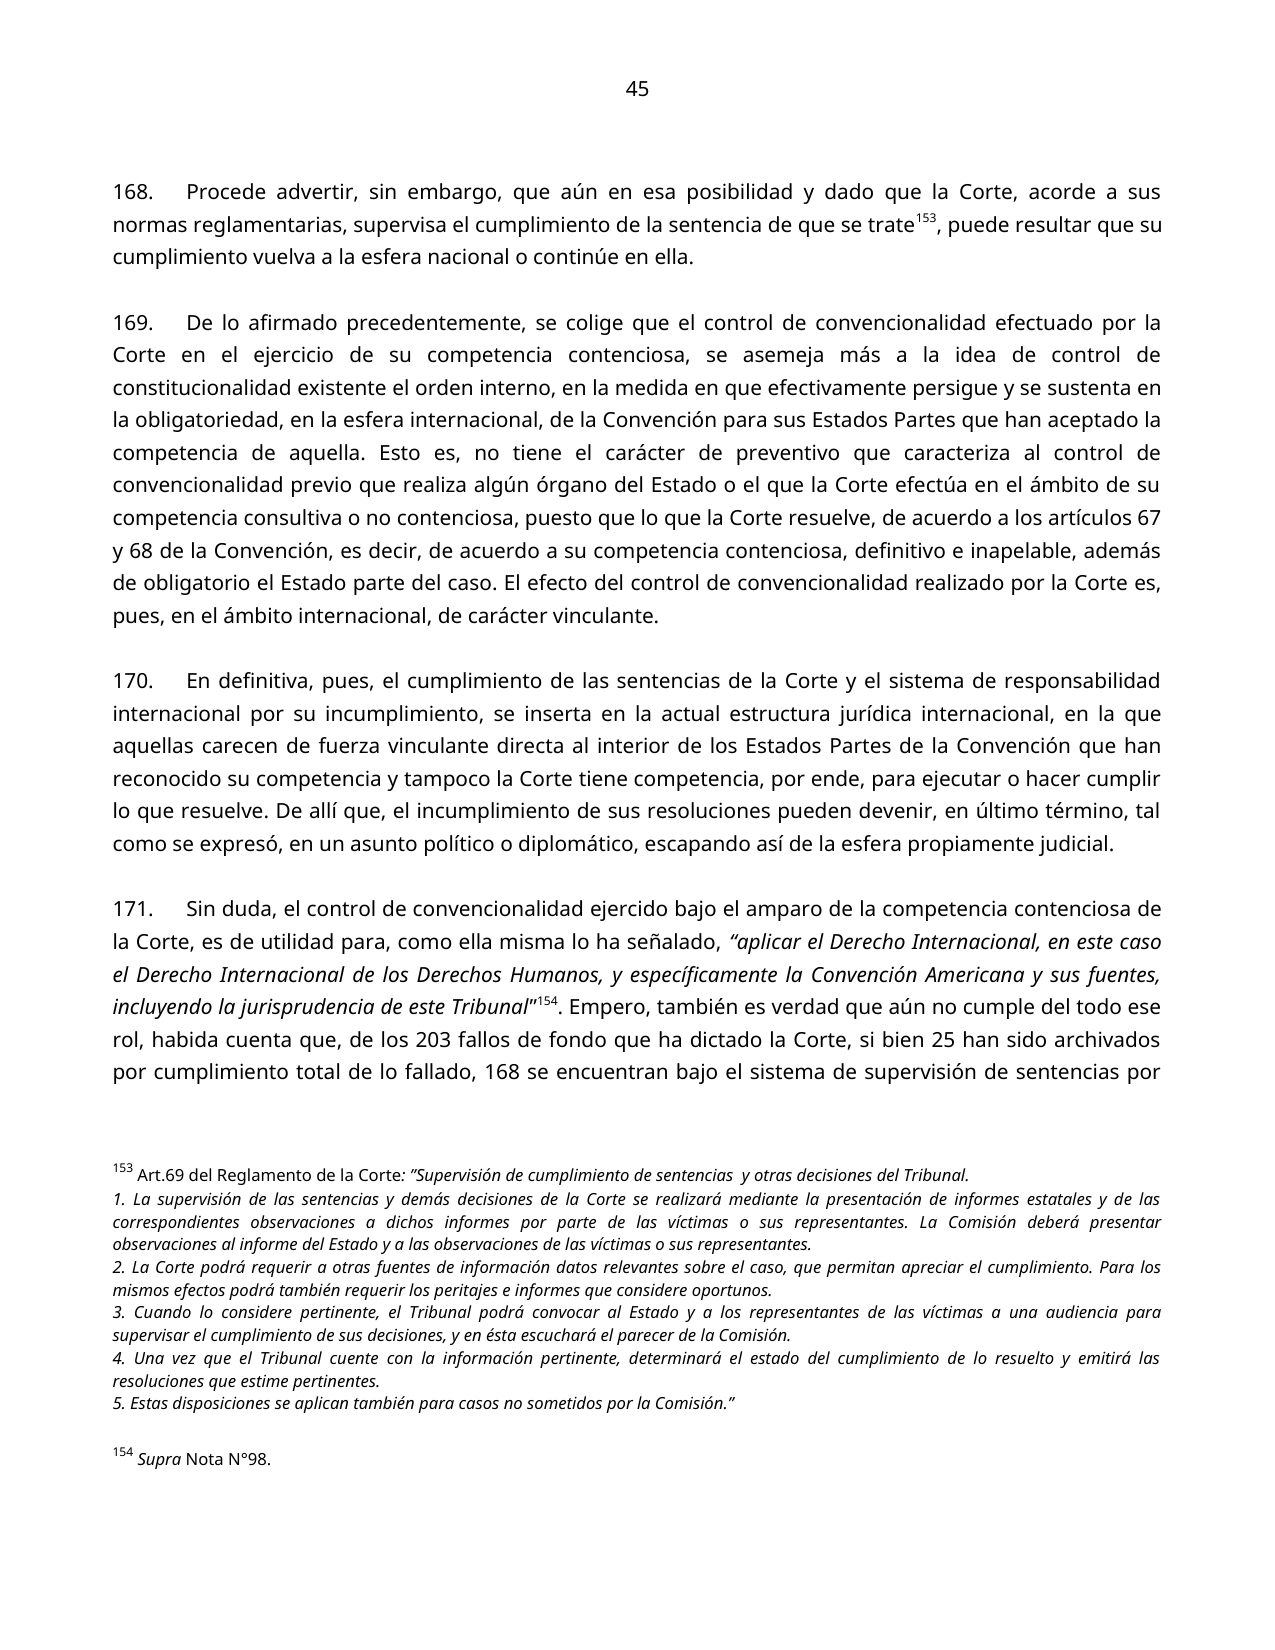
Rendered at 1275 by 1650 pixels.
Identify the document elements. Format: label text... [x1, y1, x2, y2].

list Sin duda, el control de convencionalidad ejercido bajo el amparo de la competencia contenciosa de la Corte, es de utilidad para, como ella misma lo ha señalado, “aplicar el Derecho Internacional, en este caso el Derecho Internacional de los Derechos Humanos, y específicamente la Convención Americana y sus fuentes, incluyendo la jurisprudencia de este Tribunal”. Empero, también es verdad que aún no cumple del todo ese rol, habida cuenta que, de los 203 fallos de fondo que ha dictado la Corte, si bien 25 han sido archivados por cumplimiento total de lo fallado, 168 se encuentran bajo el sistema de supervisión de sentencias por no habérseles dado cumplimiento total y otros 15 han sido informadas a la Asamblea General de la OEA en aplicación del artículo 65 de la Convención. [112, 894, 1163, 1086]
list De lo afirmado precedentemente, se colige que el control de convencionalidad efectuado por la Corte en el ejercicio de su competencia contenciosa, se asemeja más a la idea de control de constitucionalidad existente el orden interno, en la medida en que efectivamente persigue y se sustenta en la obligatoriedad, en la esfera internacional, de la Convención para sus Estados Partes que han aceptado la competencia de aquella. Esto es, no tiene el carácter de preventivo que caracteriza al control de convencionalidad previo que realiza algún órgano del Estado o el que la Corte efectúa en el ámbito de su competencia consultiva o no contenciosa, puesto que lo que la Corte resuelve, de acuerdo a los artículos 67 y 68 de la Convención, es decir, de acuerdo a su competencia contenciosa, definitivo e inapelable, además de obligatorio el Estado parte del caso. El efecto del control de convencionalidad realizado por la Corte es, pues, en el ámbito internacional, de carácter vinculante. [112, 308, 1163, 629]
list Procede advertir, sin embargo, que aún en esa posibilidad y dado que la Corte, acorde a sus normas reglamentarias, supervisa el cumplimiento de la sentencia de que se trate, puede resultar que su cumplimiento vuelva a la esfera nacional o continúe en ella. [112, 177, 1163, 271]
list En definitiva, pues, el cumplimiento de las sentencias de la Corte y el sistema de responsabilidad internacional por su incumplimiento, se inserta en la actual estructura jurídica internacional, en la que aquellas carecen de fuerza vinculante directa al interior de los Estados Partes de la Convención que han reconocido su competencia y tampoco la Corte tiene competencia, por ende, para ejecutar o hacer cumplir lo que resuelve. De allí que, el incumplimiento de sus resoluciones pueden devenir, en último término, tal como se expresó, en un asunto político o diplomático, escapando así de la esfera propiamente judicial. [112, 666, 1163, 858]
